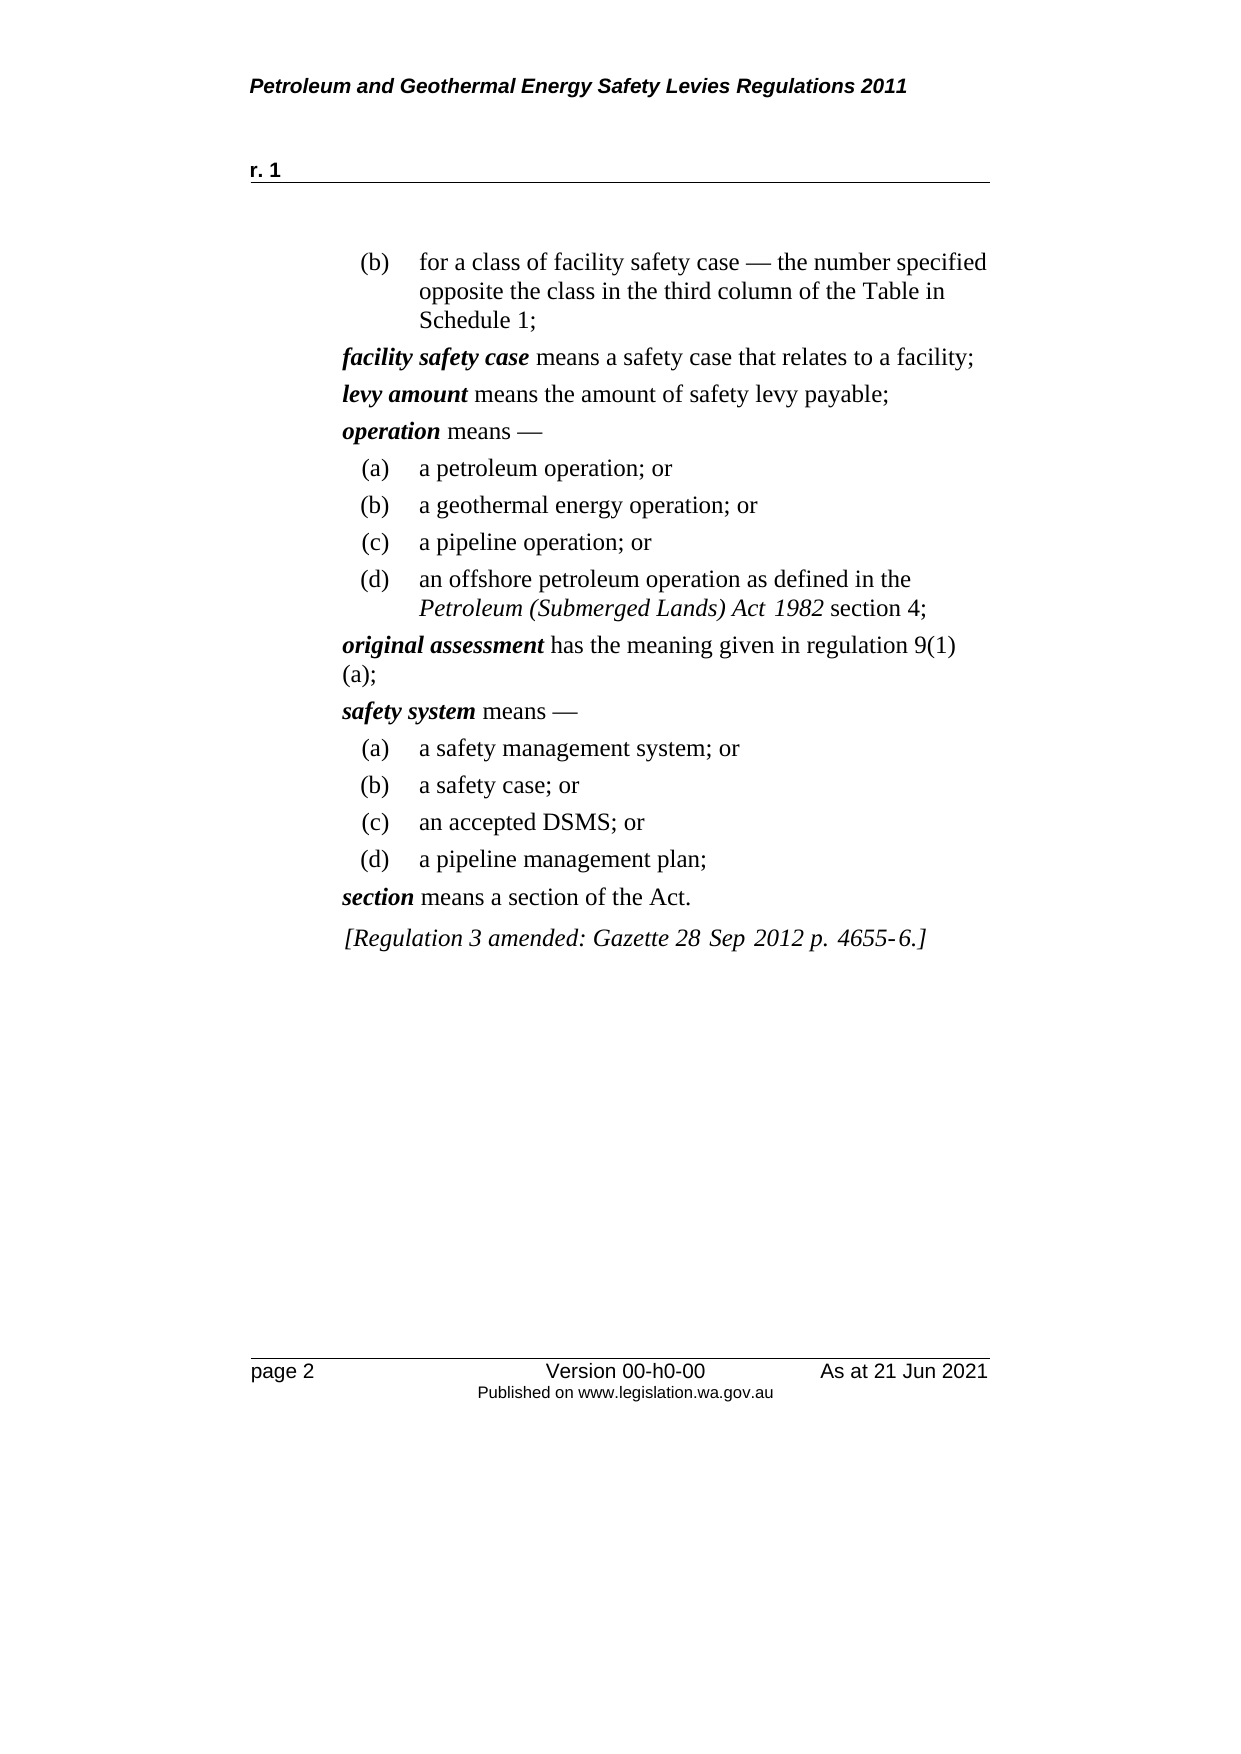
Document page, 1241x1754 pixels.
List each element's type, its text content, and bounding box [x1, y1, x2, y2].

text original assessment has the meaning given in regulation 9(1)(a); [251, 630, 990, 688]
text (c) a pipeline operation; or [251, 527, 990, 556]
text section means a section of the Act. [251, 882, 990, 910]
text (c) an accepted DSMS; or [251, 807, 990, 836]
text (d) a pipeline management plan; [251, 844, 990, 873]
text facility safety case means a safety case that relates to a facility; [251, 342, 990, 371]
text safety system means — [251, 696, 990, 725]
text levy amount means the amount of safety levy payable; [251, 379, 990, 408]
text [Regulation 3 amended: Gazette 28 Sep 2012 p. 4655-6.] [251, 923, 990, 952]
text (d) an offshore petroleum operation as defined in the Petroleum (Submerged Lands) Act 1982 section 4; [251, 564, 990, 622]
text (b) for a class of facility safety case — the number specified opposite the class in the third column of the Table in Schedule 1; [251, 247, 990, 334]
text (a) a petroleum operation; or [251, 453, 990, 482]
text operation means — [251, 416, 990, 445]
text (b) a geothermal energy operation; or [251, 490, 990, 519]
text (a) a safety management system; or [251, 733, 990, 762]
text (b) a safety case; or [251, 770, 990, 799]
